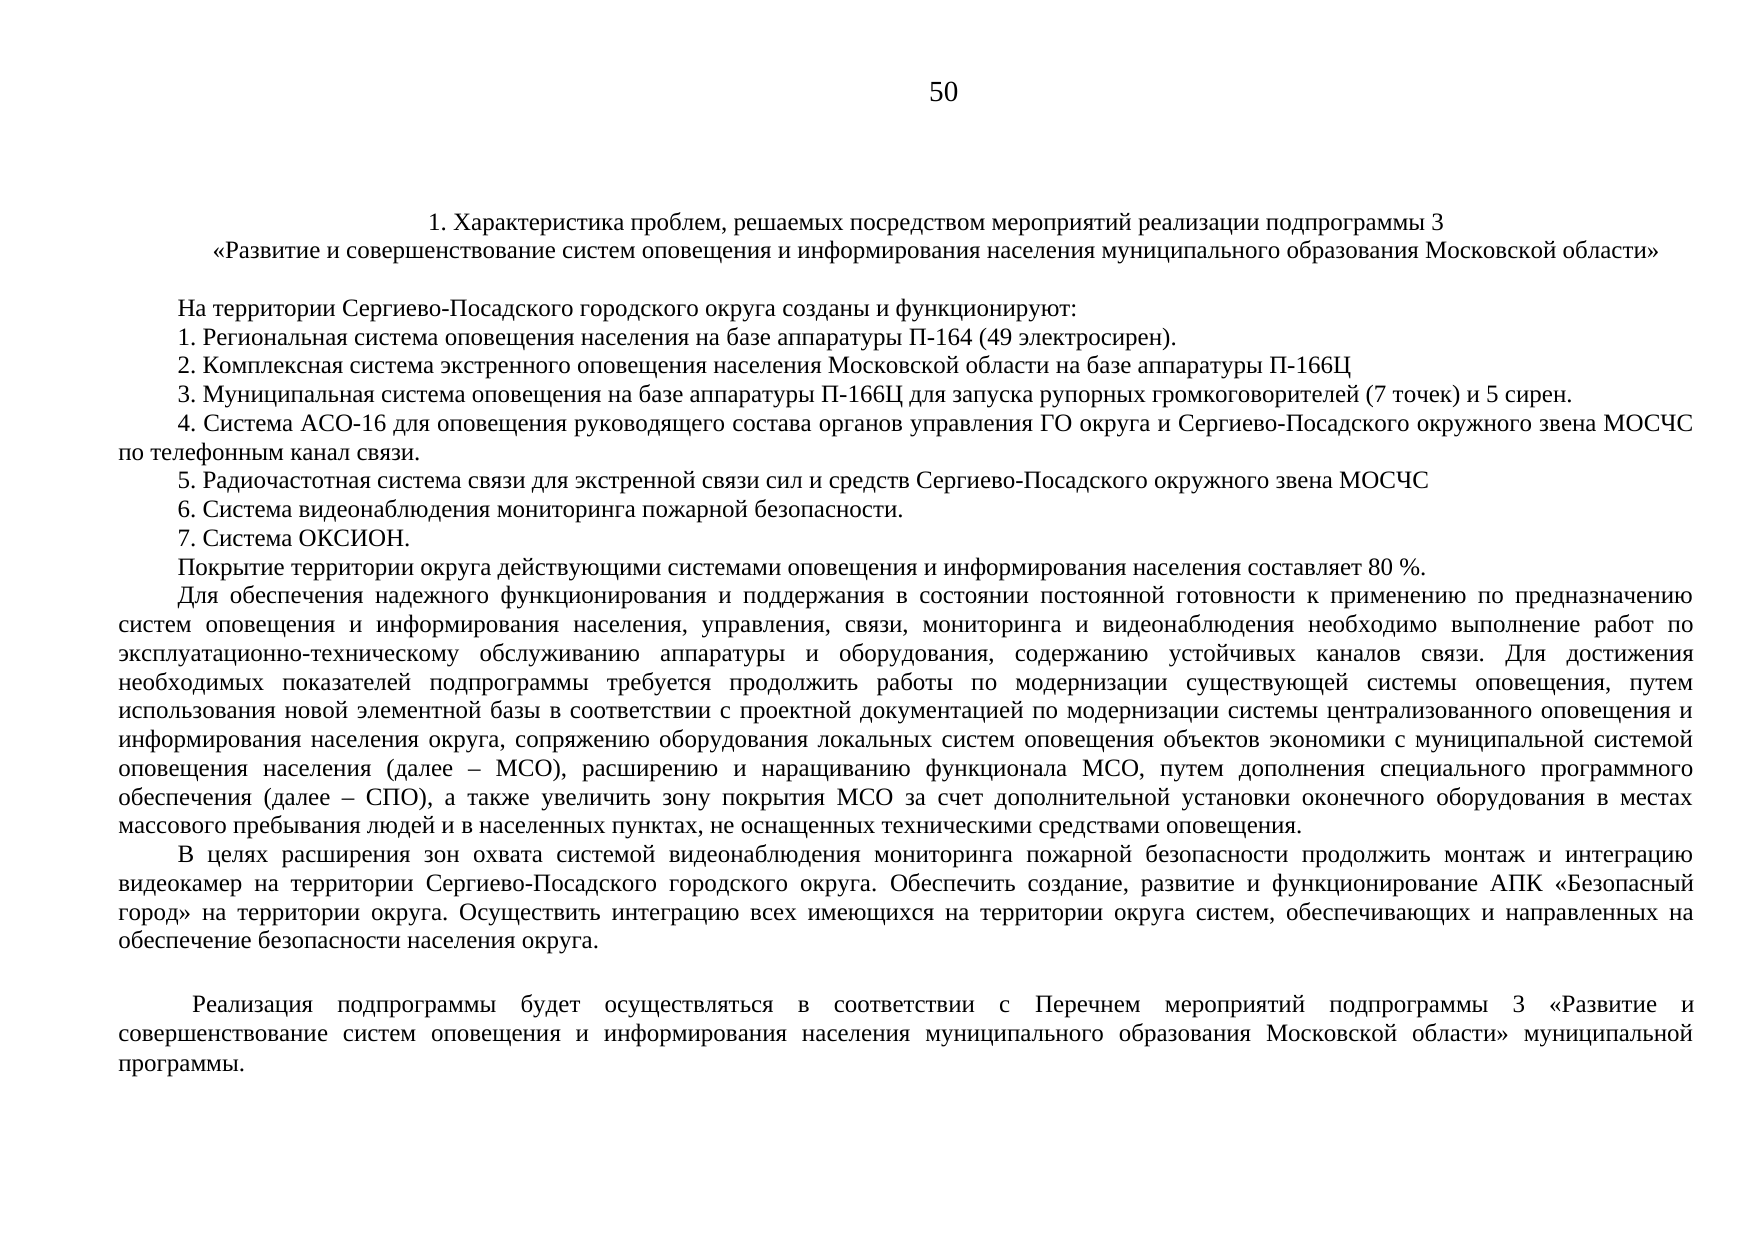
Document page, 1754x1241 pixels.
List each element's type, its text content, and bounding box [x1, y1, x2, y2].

text 2. Комплексная система экстренного оповещения населения Московской области на базе аппаратуры П-166Ц [118, 351, 1695, 379]
text Реализация подпрограммы будет осуществляться в соответствии с Перечнем мероприятий подпрограммы 3 «Развитие и совершенствование систем оповещения и информирования населения муниципального образования Московской области» муниципальной программы. [118, 988, 1695, 1077]
text На территории Сергиево-Посадского городского округа созданы и функционируют: [118, 293, 1695, 322]
text 7. Система ОКСИОН. [118, 523, 1695, 552]
text Покрытие территории округа действующими системами оповещения и информирования населения составляет 80 %. [118, 552, 1695, 581]
text «Развитие и совершенствование систем оповещения и информирования населения муниципального образования Московской области» [118, 236, 1695, 264]
text 1. Региональная система оповещения населения на базе аппаратуры П-164 (49 электросирен). [118, 322, 1695, 351]
text В целях расширения зон охвата системой видеонаблюдения мониторинга пожарной безопасности продолжить монтаж и интеграцию видеокамер на территории Сергиево-Посадского городского округа. Обеспечить создание, развитие и функционирование АПК «Безопасный город» на территории округа. Осуществить интеграцию всех имеющихся на территории округа систем, обеспечивающих и направленных на обеспечение безопасности населения округа. [118, 839, 1695, 954]
text 3. Муниципальная система оповещения на базе аппаратуры П-166Ц для запуска рупорных громкоговорителей (7 точек) и 5 сирен. [118, 379, 1695, 408]
text 4. Система АСО-16 для оповещения руководящего состава органов управления ГО округа и Сергиево-Посадского окружного звена МОСЧС по телефонным канал связи. [118, 408, 1695, 466]
text 6. Система видеонаблюдения мониторинга пожарной безопасности. [118, 494, 1695, 523]
text Для обеспечения надежного функционирования и поддержания в состоянии постоянной готовности к применению по предназначению систем оповещения и информирования населения, управления, связи, мониторинга и видеонаблюдения необходимо выполнение работ по эксплуатационно-техническому обслуживанию аппаратуры и оборудования, содержанию устойчивых каналов связи. Для достижения необходимых показателей подпрограммы требуется продолжить работы по модернизации существующей системы оповещения, путем использования новой элементной базы в соответствии с проектной документацией по модернизации системы централизованного оповещения и информирования населения округа, сопряжению оборудования локальных систем оповещения объектов экономики с муниципальной системой оповещения населения (далее – МСО), расширению и наращиванию функционала МСО, путем дополнения специального программного обеспечения (далее – СПО), а также увеличить зону покрытия МСО за счет дополнительной установки оконечного оборудования в местах массового пребывания людей и в населенных пунктах, не оснащенных техническими средствами оповещения. [118, 581, 1695, 839]
text 1. Характеристика проблем, решаемых посредством мероприятий реализации подпрограммы 3 [118, 207, 1695, 236]
text 5. Радиочастотная система связи для экстренной связи сил и средств Сергиево-Посадского окружного звена МОСЧС [118, 466, 1695, 494]
